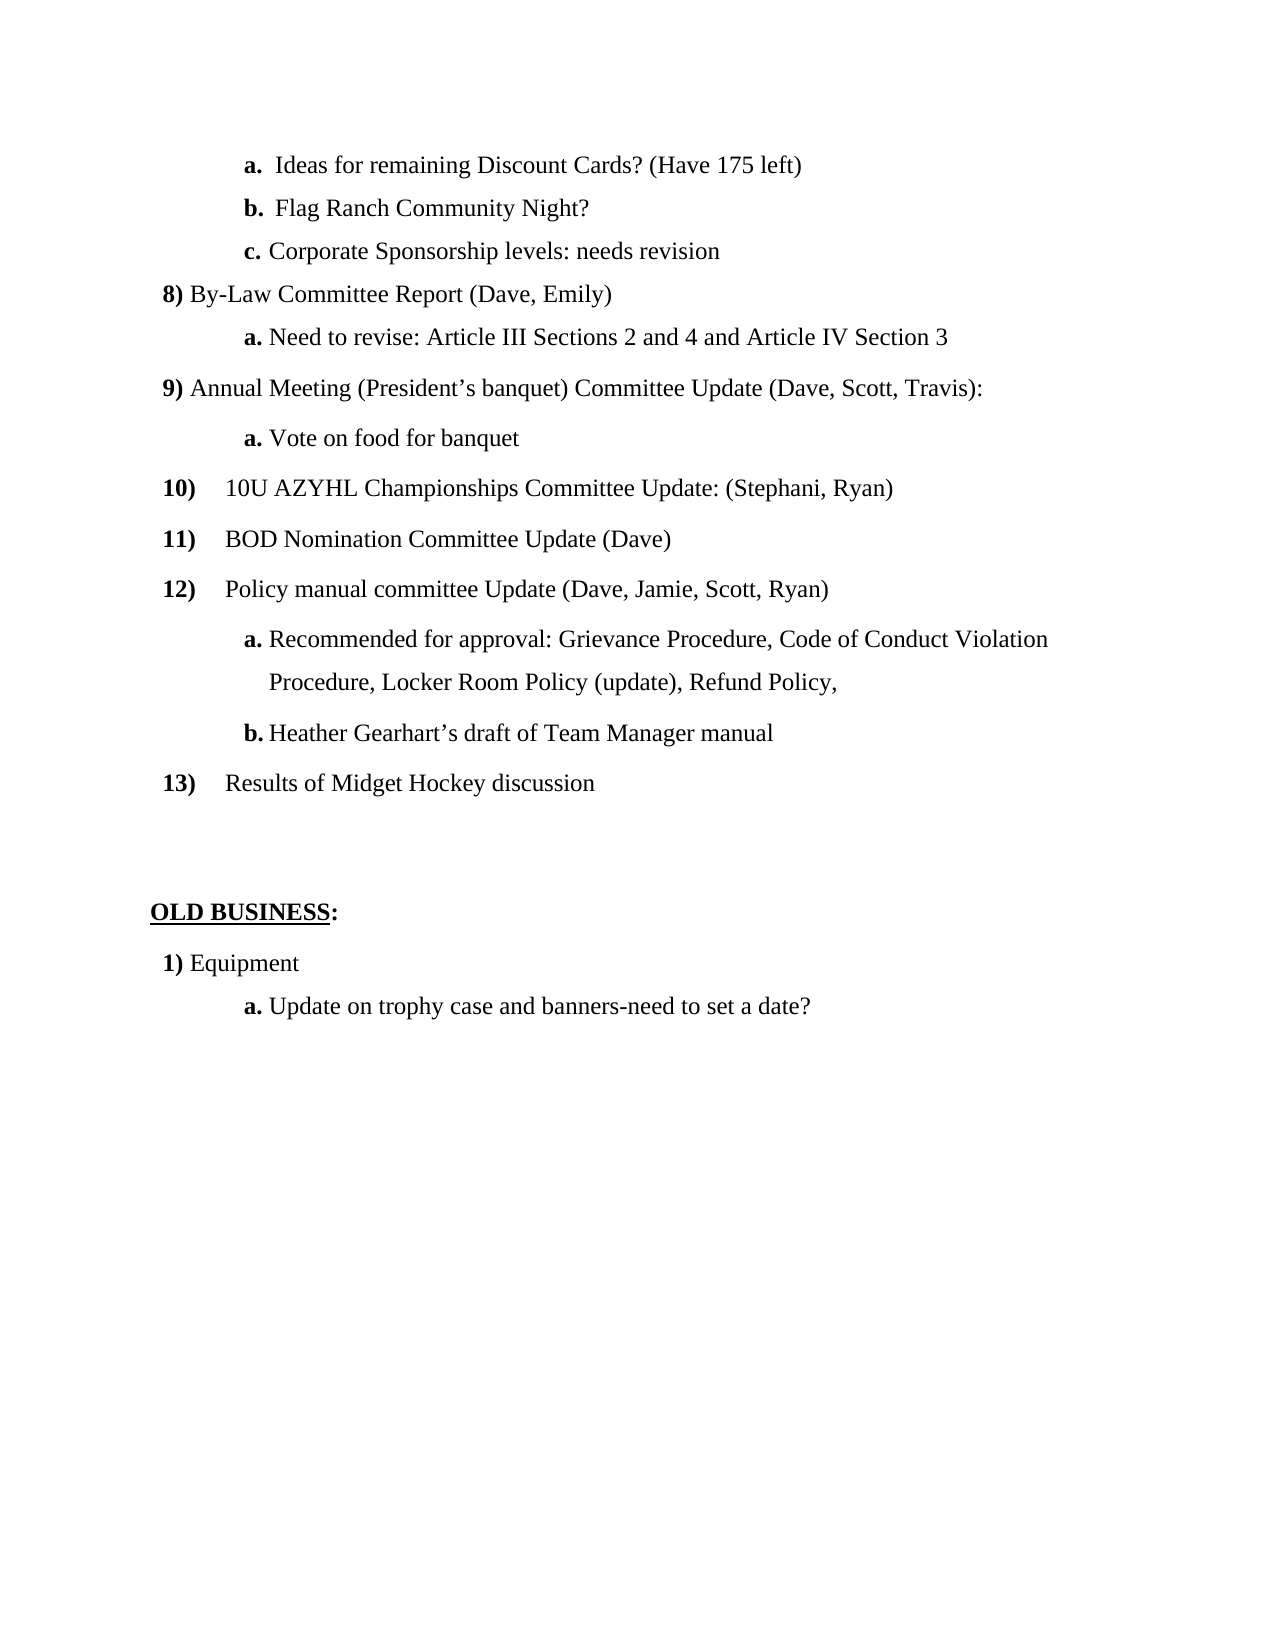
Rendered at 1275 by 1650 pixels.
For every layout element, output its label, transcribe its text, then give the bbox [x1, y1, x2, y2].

list Equipment [162, 948, 1125, 977]
list BOD Nomination Committee Update (Dave) [162, 524, 1125, 552]
list By-Law Committee Report (Dave, Emily) [162, 279, 1125, 308]
list Policy manual committee Update (Dave, Jamie, Scott, Ryan) [162, 574, 1125, 603]
list Annual Meeting (President’s banquet) Committee Update (Dave, Scott, Travis): [162, 373, 1125, 402]
list Flag Ranch Community Night? [244, 193, 1125, 222]
list Recommended for approval: Grievance Procedure, Code of Conduct Violation Procedure, Locker Room Policy (update), Refund Policy, [244, 624, 1125, 696]
list Ideas for remaining Discount Cards? (Have 175 left) [244, 150, 1125, 179]
list 10U AZYHL Championships Committee Update: (Stephani, Ryan) [162, 473, 1125, 502]
text OLD BUSINESS: [150, 897, 1125, 926]
list Results of Midget Hockey discussion [162, 768, 1125, 797]
list Heather Gearhart’s draft of Team Manager manual [244, 718, 1125, 747]
list Vote on food for banquet [244, 423, 1125, 452]
list Corporate Sponsorship levels: needs revision [244, 236, 1125, 265]
list Need to revise: Article III Sections 2 and 4 and Article IV Section 3 [244, 322, 1125, 351]
list Update on trophy case and banners-need to set a date? [244, 991, 1125, 1020]
